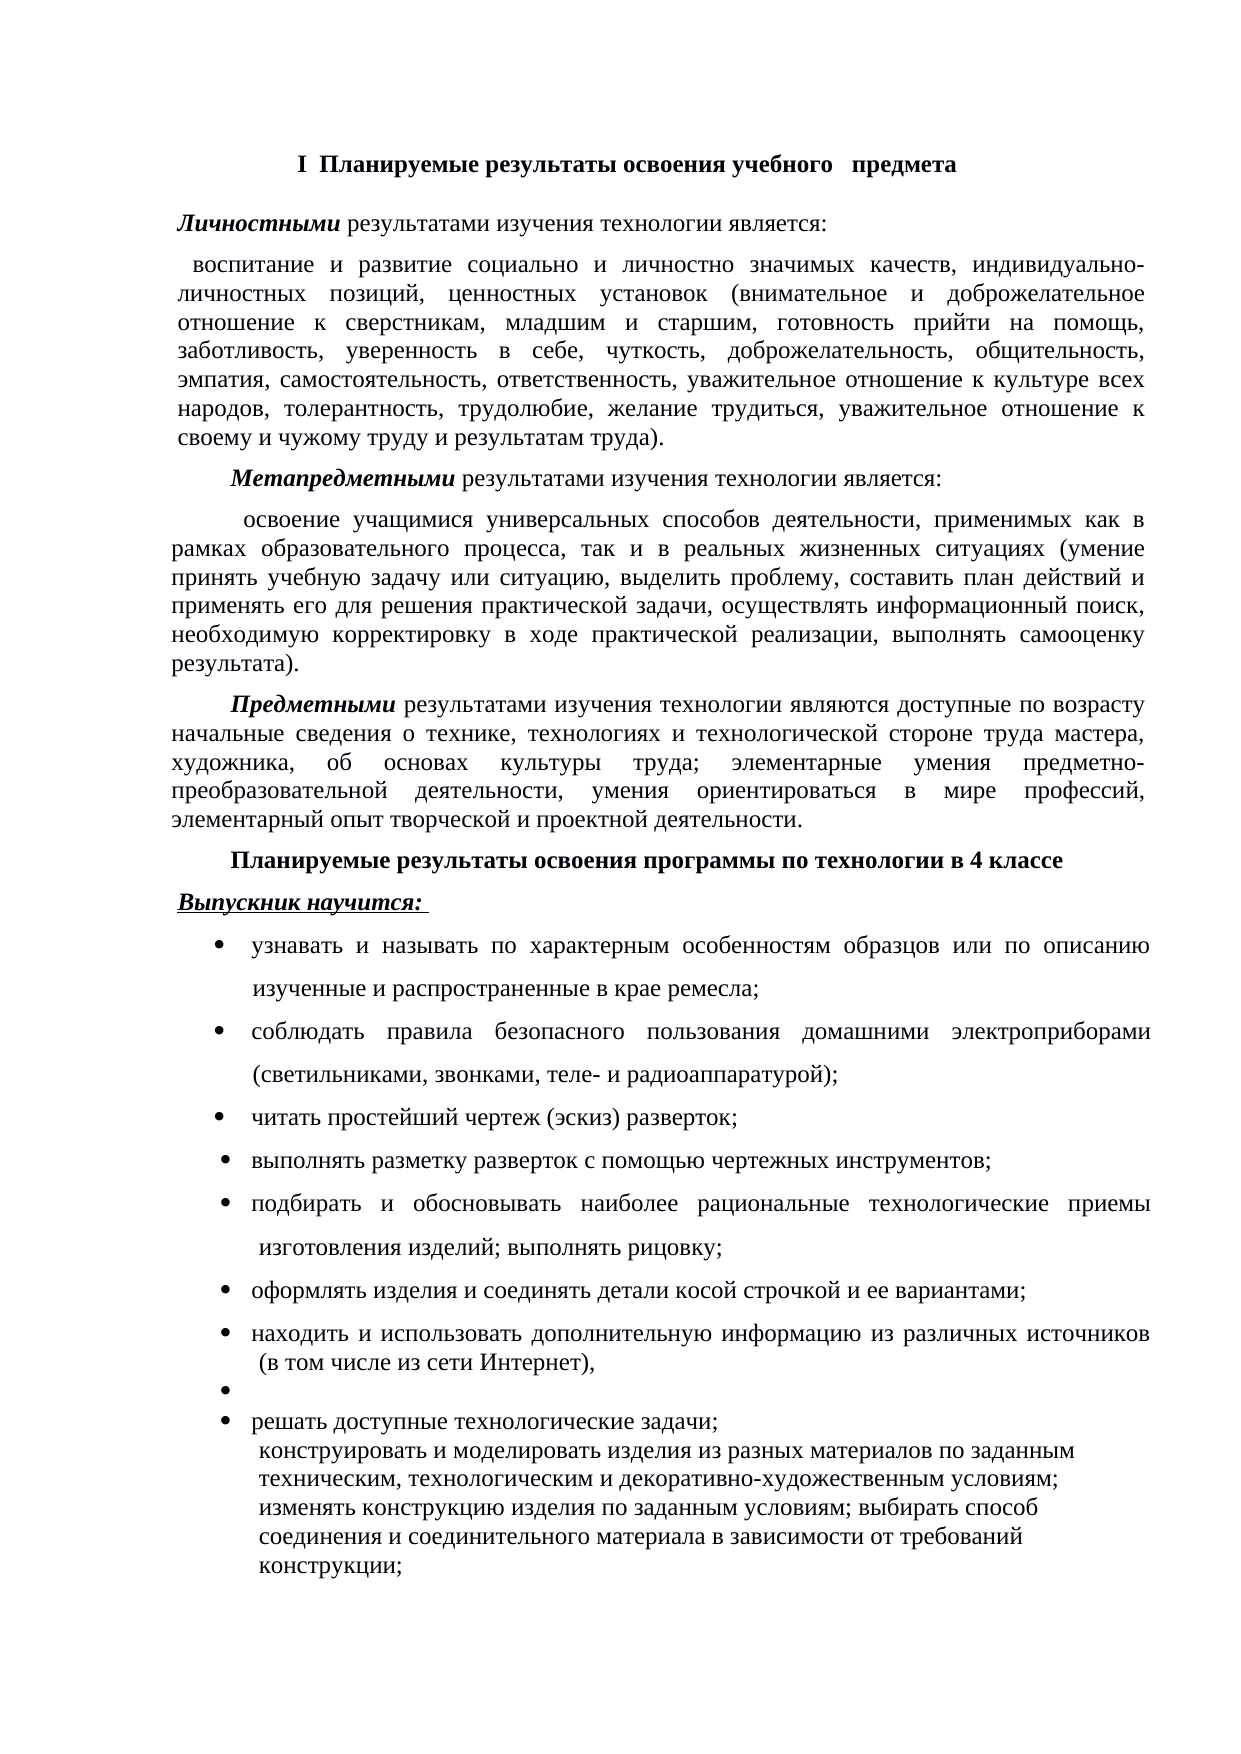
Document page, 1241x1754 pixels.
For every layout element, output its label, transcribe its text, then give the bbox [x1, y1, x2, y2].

list подбирать и обосновывать наиболее рациональные технологические приемы изготовления изделий; выполнять рицовку; [221, 1188, 1152, 1260]
text Метапредметными результатами изучения технологии является: [171, 463, 1146, 492]
text Ι Планируемые результаты освоения учебного предмета [102, 149, 1152, 177]
list находить и использовать дополнительную информацию из различных источников (в том числе из сети Интернет), [221, 1318, 1152, 1375]
list решать доступные технологические задачи; конструировать и моделировать изделия из разных материалов по заданным техническим, технологическим и декоративно-художественным условиям; изменять конструкцию изделия по заданным условиям; выбирать способ соединения и соединительного материала в зависимости от требований конструкции; [221, 1406, 1152, 1578]
list узнавать и называть по характерным особенностям образцов или по описанию изученные и распространенные в крае ремесла; [215, 930, 1152, 1002]
text воспитание и развитие социально и личностно значимых качеств, индивидуально-личностных позиций, ценностных установок (внимательное и доброжелательное отношение к сверстникам, младшим и старшим, готовность прийти на помощь, заботливость, уверенность в себе, чуткость, доброжелательность, общительность, эмпатия, самостоятельность, ответственность, уважительное отношение к культуре всех народов, толерантность, трудолюбие, желание трудиться, уважительное отношение к своему и чужому труду и результатам труда). [177, 249, 1146, 450]
list оформлять изделия и соединять детали косой строчкой и ее вариантами; [221, 1275, 1152, 1303]
text освоение учащимися универсальных способов деятельности, применимых как в рамках образовательного процесса, так и в реальных жизненных ситуациях (умение принять учебную задачу или ситуацию, выделить проблему, составить план действий и применять его для решения практической задачи, осуществлять информационный поиск, необходимую корректировку в ходе практической реализации, выполнять самооценку результата). [171, 504, 1146, 677]
text Планируемые результаты освоения программы по технологии в 4 классе [171, 845, 1146, 874]
list читать простейший чертеж (эскиз) разверток; [215, 1102, 1152, 1131]
list выполнять разметку разверток с помощью чертежных инструментов; [221, 1145, 1152, 1174]
text Выпускник научится: [177, 887, 1152, 915]
text Предметными результатами изучения технологии являются доступные по возрасту начальные сведения о технике, технологиях и технологической стороне труда мастера, художника, об основах культуры труда; элементарные умения предметно-преобразовательной деятельности, умения ориентироваться в мире профессий, элементарный опыт творческой и проектной деятельности. [171, 689, 1146, 833]
list соблюдать правила безопасного пользования домашними электроприборами (светильниками, звонками, теле- и радиоаппаратурой); [215, 1016, 1152, 1088]
text Личностными результатами изучения технологии является: [177, 208, 1146, 237]
